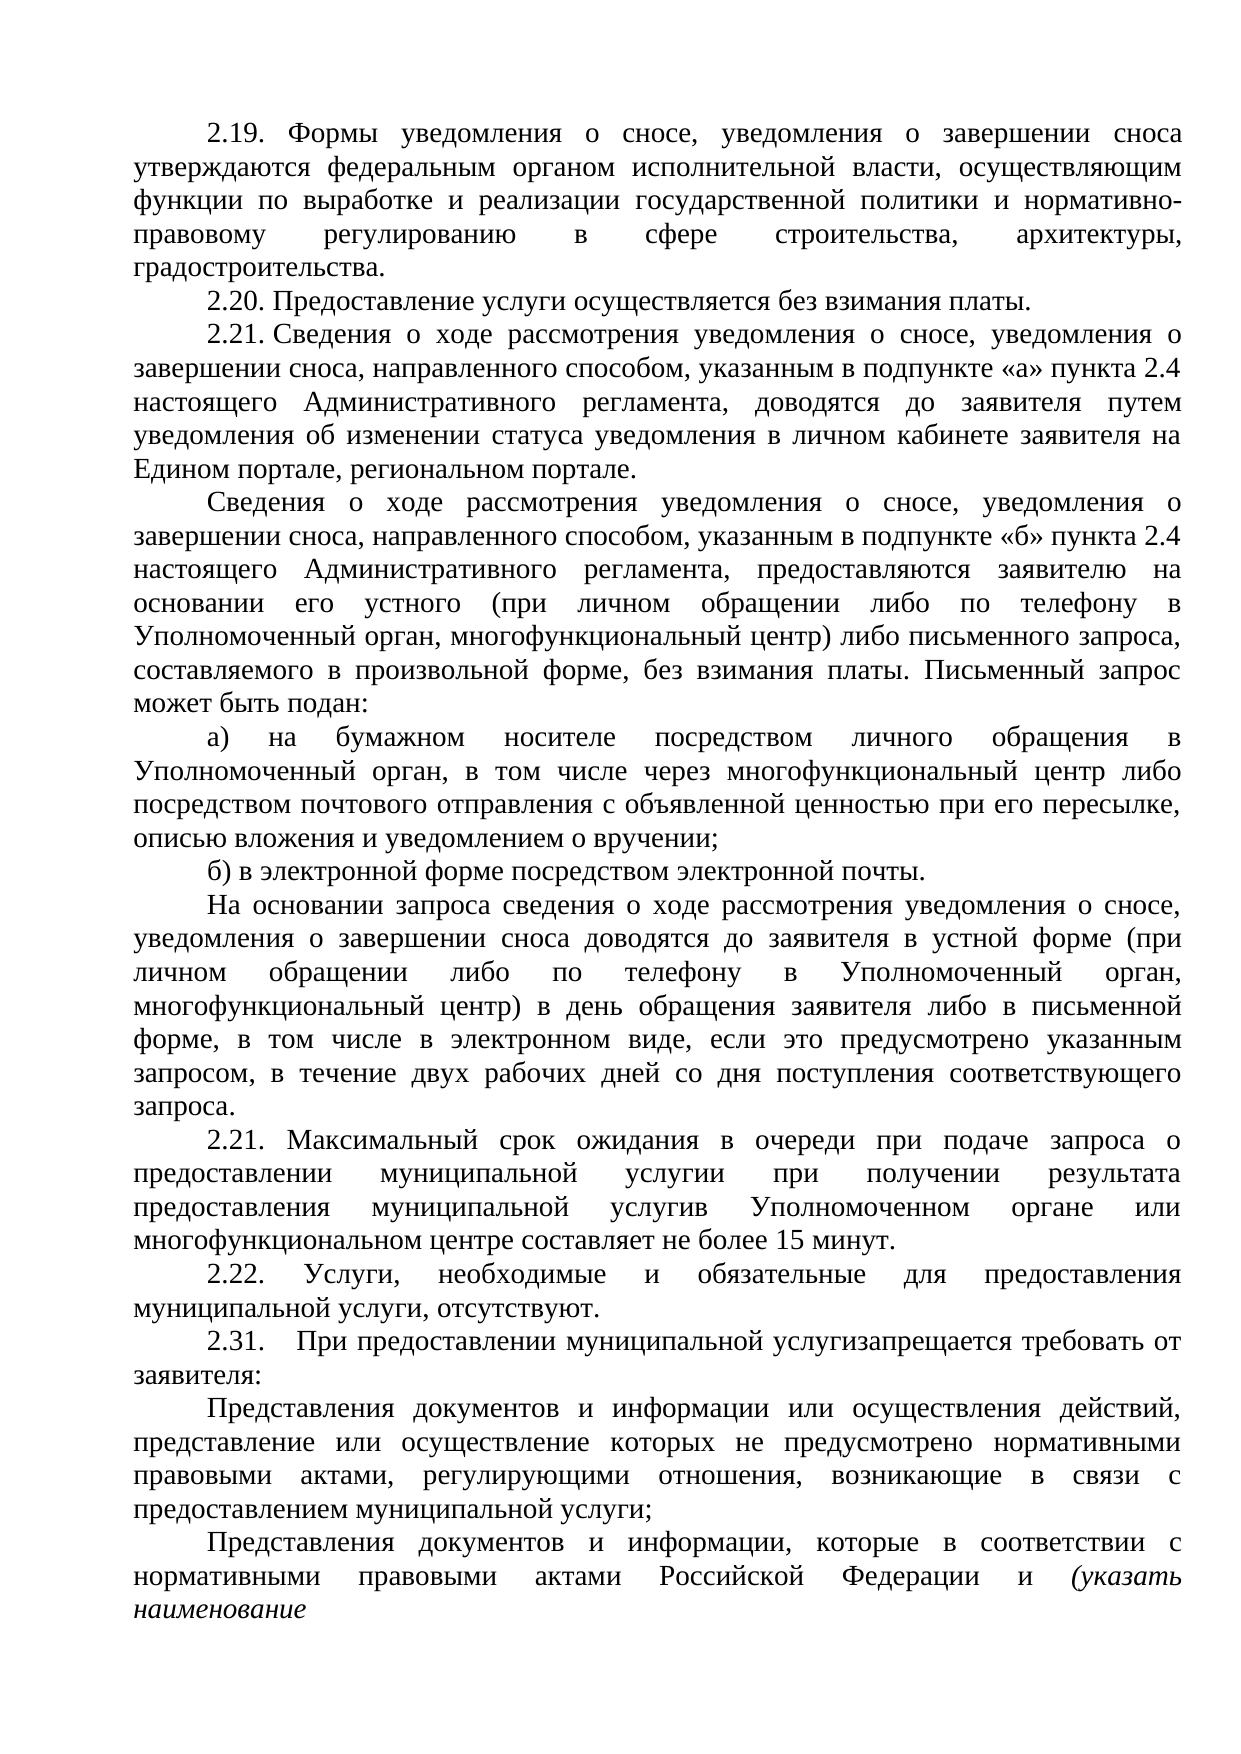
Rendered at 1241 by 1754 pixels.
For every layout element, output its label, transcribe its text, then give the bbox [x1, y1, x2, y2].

list Услуги, необходимые и обязательные для предоставления муниципальной услуги, отсутствуют. [133, 1256, 1181, 1323]
list Максимальный срок ожидания в очереди при подаче запроса о предоставлении муниципальной услугии при получении результата предоставления муниципальной услугив Уполномоченном органе или многофункциональном центре составляет не более 15 минут. [133, 1122, 1181, 1256]
text а) на бумажном носителе посредством личного обращения в Уполномоченный орган, в том числе через многофункциональный центр либо посредством почтового отправления с объявленной ценностью при его пересылке, описью вложения и уведомлением о вручении; [133, 719, 1181, 853]
list Формы уведомления о сносе, уведомления о завершении сноса утверждаются федеральным органом исполнительной власти, осуществляющим функции по выработке и реализации государственной политики и нормативно- правовому регулированию в сфере строительства, архитектуры, градостроительства. [133, 115, 1182, 283]
text На основании запроса сведения о ходе рассмотрения уведомления о сносе, уведомления о завершении сноса доводятся до заявителя в устной форме (при личном обращении либо по телефону в Уполномоченный орган, многофункциональный центр) в день обращения заявителя либо в письменной форме, в том числе в электронном виде, если это предусмотрено указанным запросом, в течение двух рабочих дней со дня поступления соответствующего запроса. [133, 887, 1182, 1122]
text Представления документов и информации, которые в соответствии с нормативными правовыми актами Российской Федерации и (указать наименование [133, 1524, 1182, 1625]
list При предоставлении муниципальной услугизапрещается требовать от заявителя: [133, 1323, 1181, 1390]
text Представления документов и информации или осуществления действий, представление или осуществление которых не предусмотрено нормативными правовыми актами, регулирующими отношения, возникающие в связи с предоставлением муниципальной услуги; [133, 1390, 1181, 1524]
list Предоставление услуги осуществляется без взимания платы. [207, 283, 1205, 317]
text б) в электронной форме посредством электронной почты. [207, 853, 1205, 887]
list Сведения о ходе рассмотрения уведомления о сносе, уведомления о завершении сноса, направленного способом, указанным в подпункте «а» пункта 2.4 настоящего Административного регламента, доводятся до заявителя путем уведомления об изменении статуса уведомления в личном кабинете заявителя на Едином портале, региональном портале. [133, 317, 1182, 484]
text Сведения о ходе рассмотрения уведомления о сносе, уведомления о завершении сноса, направленного способом, указанным в подпункте «б» пункта 2.4 настоящего Административного регламента, предоставляются заявителю на основании его устного (при личном обращении либо по телефону в Уполномоченный орган, многофункциональный центр) либо письменного запроса, составляемого в произвольной форме, без взимания платы. Письменный запрос может быть подан: [133, 484, 1182, 719]
